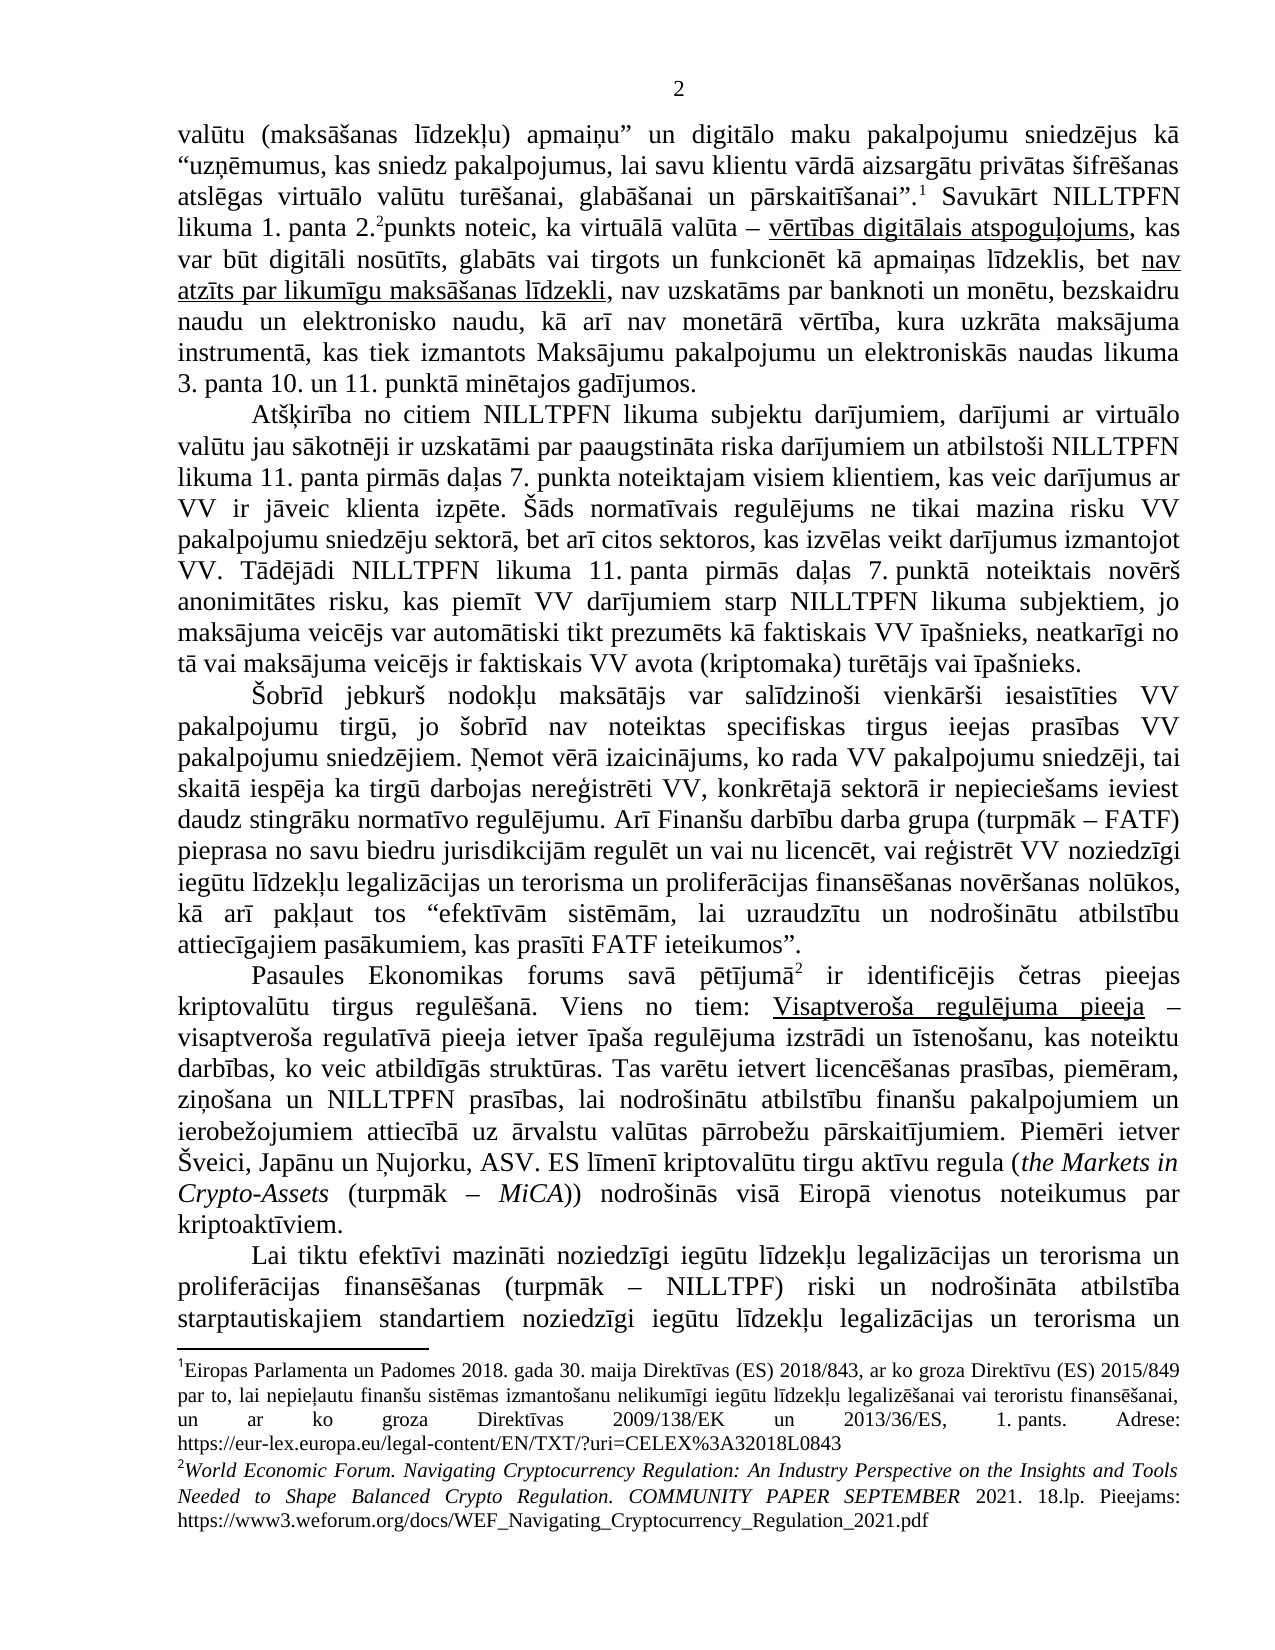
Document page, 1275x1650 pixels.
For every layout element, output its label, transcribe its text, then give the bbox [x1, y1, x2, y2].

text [177, 1239, 1181, 1333]
text Atšķirība no citiem NILLTPFN likuma subjektu darījumiem, darījumi ar virtuālo valūtu jau sākotnēji ir uzskatāmi par paaugstināta riska darījumiem un atbilstoši NILLTPFN likuma 11. panta pirmās daļas 7. punkta noteiktajam visiem klientiem, kas veic darījumus ar VV ir jāveic klienta izpēte. Šāds normatīvais regulējums ne tikai mazina risku VV pakalpojumu sniedzēju sektorā, bet arī citos sektoros, kas izvēlas veikt darījumus izmantojot VV. Tādējādi NILLTPFN likuma 11. panta pirmās daļas 7. punktā noteiktais novērš anonimitātes risku, kas piemīt VV darījumiem starp NILLTPFN likuma subjektiem, jo maksājuma veicējs var automātiski tikt prezumēts kā faktiskais VV īpašnieks, neatkarīgi no tā vai maksājuma veicējs ir faktiskais VV avota (kriptomaka) turētājs vai īpašnieks. [177, 398, 1181, 679]
text Pasaules Ekonomikas forums savā pētījumā ir identificējis četras pieejas kriptovalūtu tirgus regulēšanā. Viens no tiem: Visaptveroša regulējuma pieeja – visaptveroša regulatīvā pieeja ietver īpaša regulējuma izstrādi un īstenošanu, kas noteiktu darbības, ko veic atbildīgās struktūras. Tas varētu ietvert licencēšanas prasības, piemēram, ziņošana un NILLTPFN prasības, lai nodrošinātu atbilstību finanšu pakalpojumiem un ierobežojumiem attiecībā uz ārvalstu valūtas pārrobežu pārskaitījumiem. Piemēri ietver Šveici, Japānu un Ņujorku, ASV. ES līmenī kriptovalūtu tirgu aktīvu regula (the Markets in Crypto-Assets (turpmāk – MiCA)) nodrošinās visā Eiropā vienotus noteikumus par kriptoaktīviem. [177, 959, 1181, 1239]
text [177, 118, 1181, 398]
text Šobrīd jebkurš nodokļu maksātājs var salīdzinoši vienkārši iesaistīties VV pakalpojumu tirgū, jo šobrīd nav noteiktas specifiskas tirgus ieejas prasības VV pakalpojumu sniedzējiem. Ņemot vērā izaicinājums, ko rada VV pakalpojumu sniedzēji, tai skaitā iespēja ka tirgū darbojas nereģistrēti VV, konkrētajā sektorā ir nepieciešams ieviest daudz stingrāku normatīvo regulējumu. Arī Finanšu darbību darba grupa (turpmāk – FATF) pieprasa no savu biedru jurisdikcijām regulēt un vai nu licencēt, vai reģistrēt VV noziedzīgi iegūtu līdzekļu legalizācijas un terorisma un proliferācijas finansēšanas novēršanas nolūkos, kā arī pakļaut tos “efektīvām sistēmām, lai uzraudzītu un nodrošinātu atbilstību attiecīgajiem pasākumiem, kas prasīti FATF ieteikumos”. [177, 679, 1181, 959]
